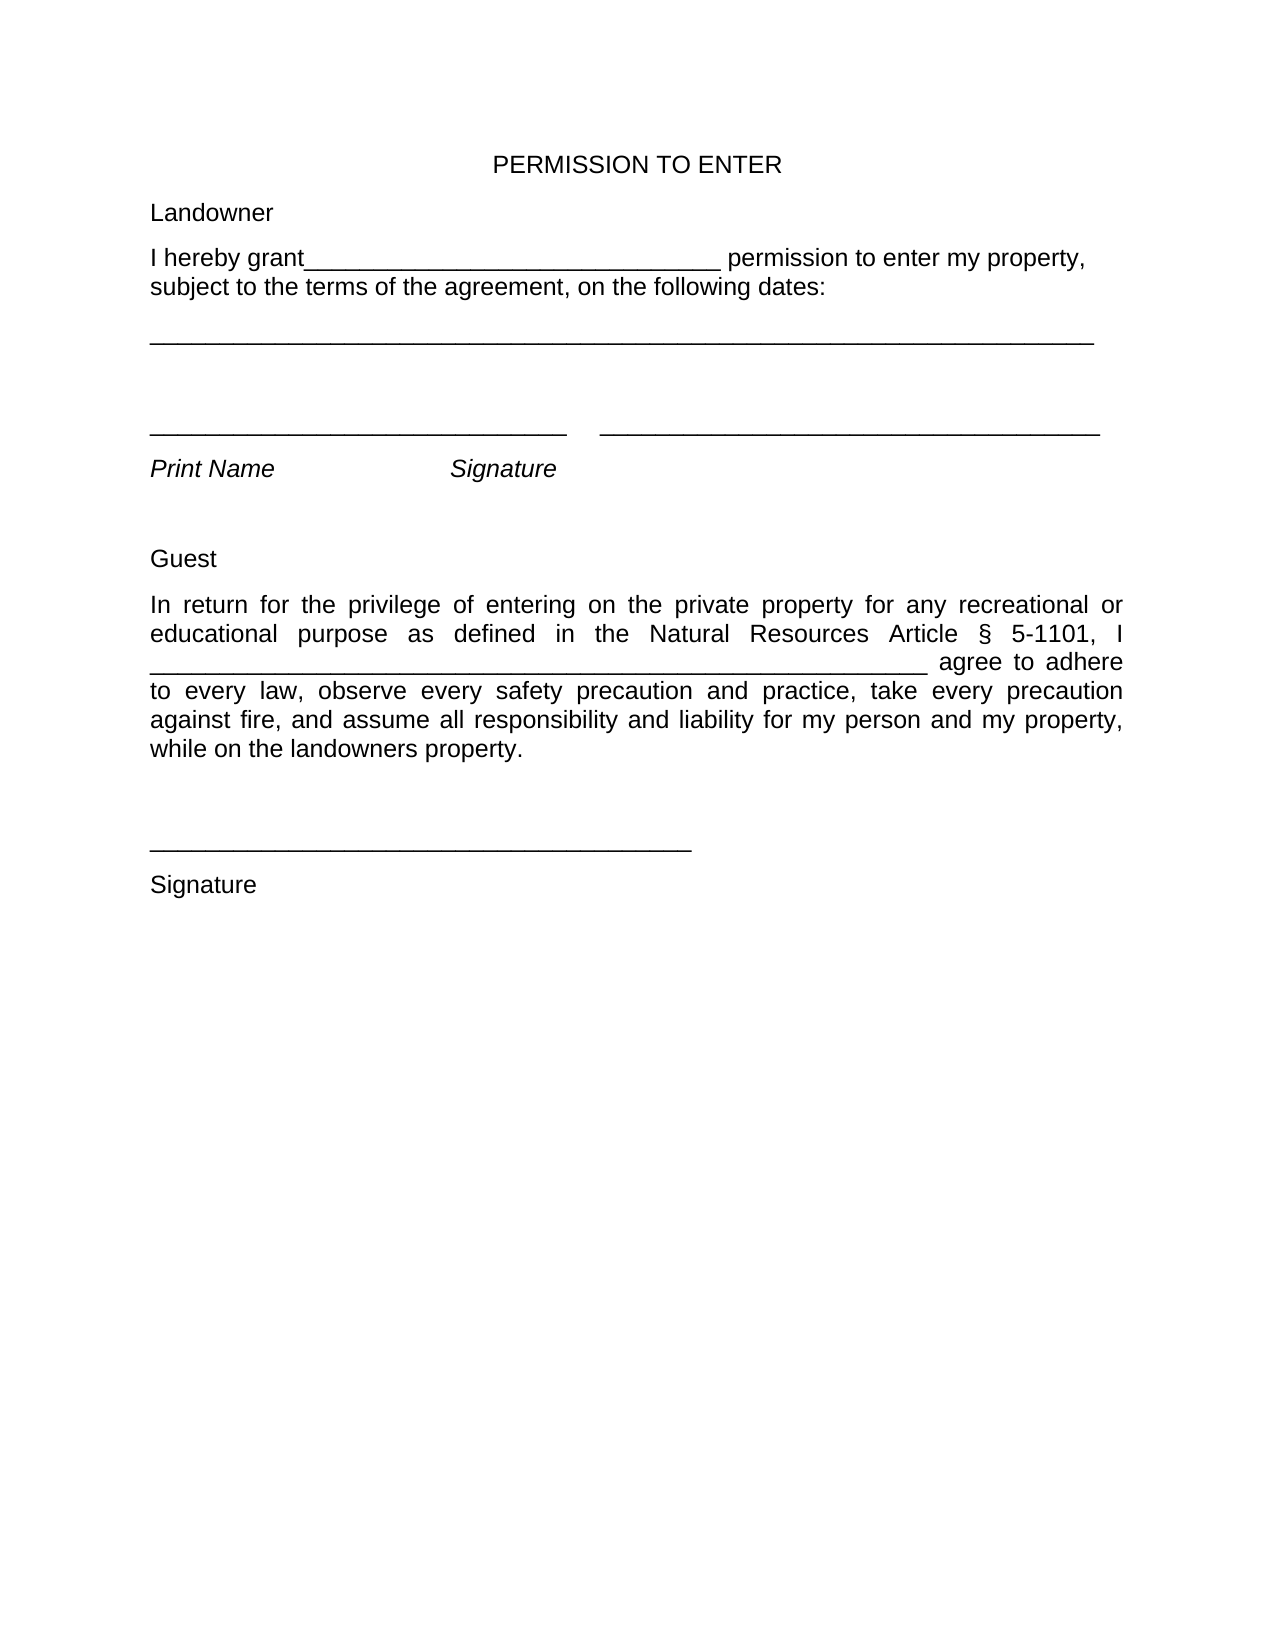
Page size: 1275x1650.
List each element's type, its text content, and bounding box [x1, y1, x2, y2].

text PERMISSION TO ENTER [150, 150, 1125, 179]
text Print Name Signature [150, 453, 1125, 482]
text ______________________________ ____________________________________ [150, 408, 1125, 437]
text Guest [150, 544, 1125, 573]
text Landowner [150, 198, 1125, 226]
text I hereby grant______________________________ permission to enter my property, subject to the terms of the agreement, on the following dates: [150, 243, 1125, 301]
text Signature [150, 870, 1125, 898]
text _______________________________________ [150, 824, 1125, 853]
text In return for the privilege of entering on the private property for any recreational or educational purpose as defined in the Natural Resources Article § 5-1101, I ________________________________________________________ agree to adhere to every law, observe every safety precaution and practice, take every precaution against fire, and assume all responsibility and liability for my person and my property, while on the landowners property. [150, 590, 1125, 762]
text ____________________________________________________________________ [150, 317, 1125, 346]
